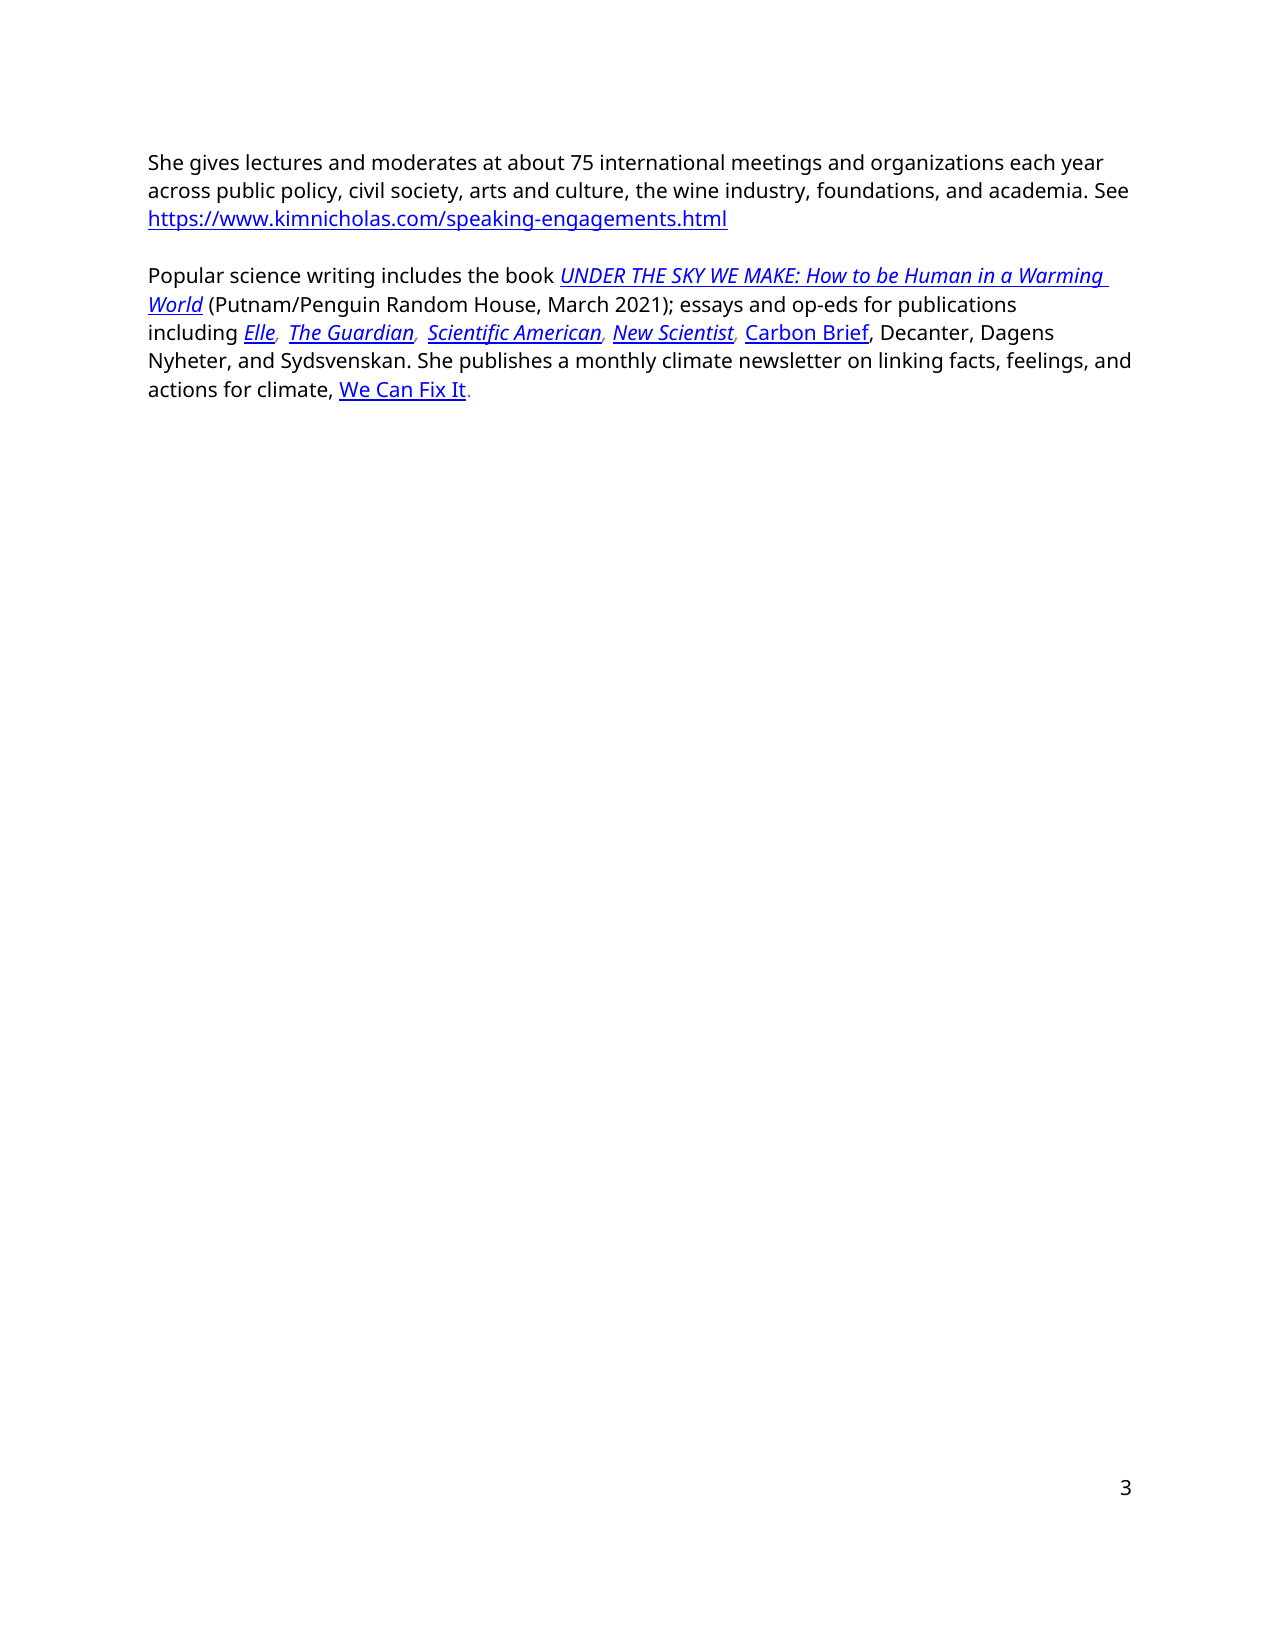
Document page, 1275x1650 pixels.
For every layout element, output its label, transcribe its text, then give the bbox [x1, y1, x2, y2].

text She gives lectures and moderates at about 75 international meetings and organizations each year across public policy, civil society, arts and culture, the wine industry, foundations, and academia. See https://www.kimnicholas.com/speaking-engagements.html [148, 148, 1137, 233]
text Popular science writing includes the book UNDER THE SKY WE MAKE: How to be Human in a Warming World (Putnam/Penguin Random House, March 2021); essays and op-eds for publications including Elle, The Guardian, Scientific American, New Scientist, Carbon Brief, Decanter, Dagens Nyheter, and Sydsvenskan. She publishes a monthly climate newsletter on linking facts, feelings, and actions for climate, We Can Fix It. [472, 261, 1137, 403]
